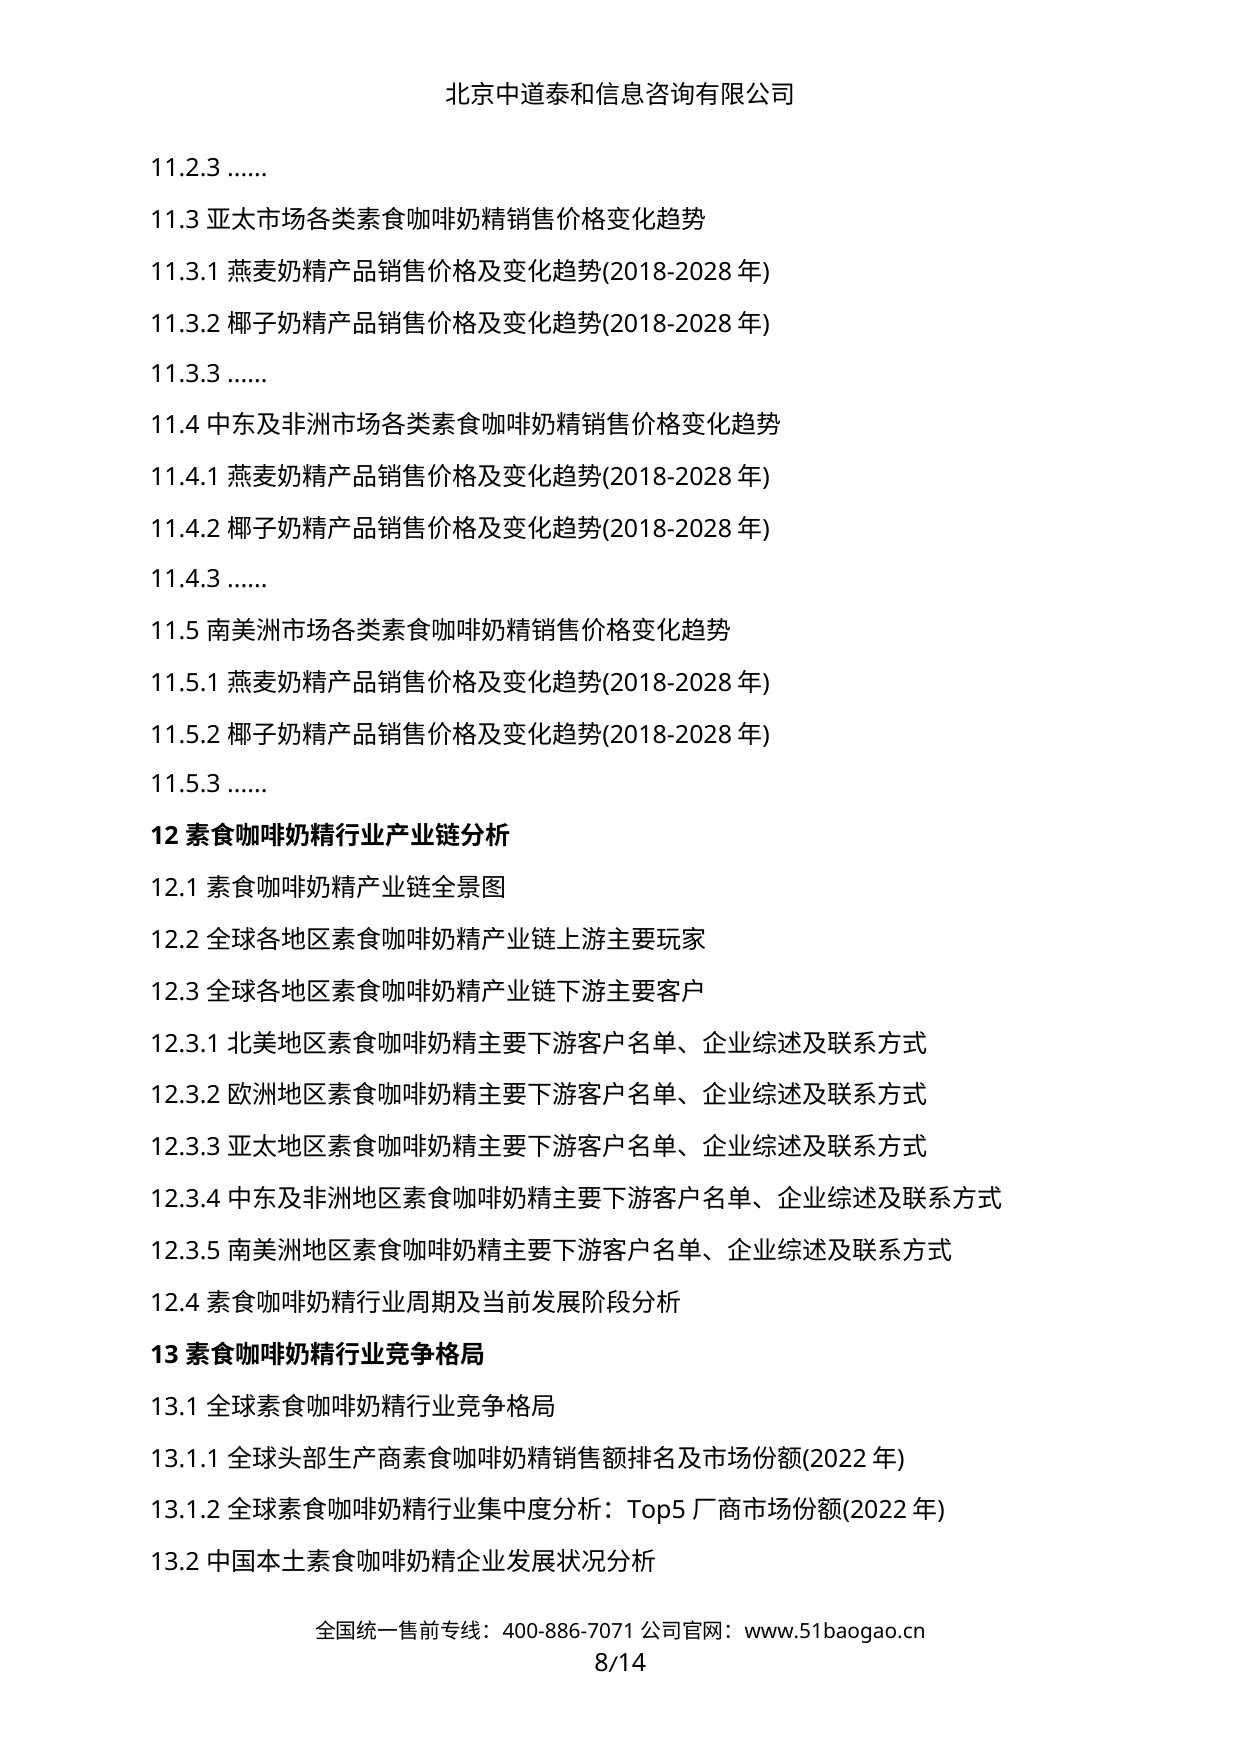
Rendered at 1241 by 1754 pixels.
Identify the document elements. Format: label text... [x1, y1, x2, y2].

text 12.3.5 南美洲地区素食咖啡奶精主要下游客户名单、企业综述及联系方式 [150, 1231, 1090, 1267]
text 12.3.4 中东及非洲地区素食咖啡奶精主要下游客户名单、企业综述及联系方式 [150, 1179, 1090, 1215]
text 13.2 中国本土素食咖啡奶精企业发展状况分析 [150, 1542, 1090, 1578]
text 12.3.3 亚太地区素食咖啡奶精主要下游客户名单、企业综述及联系方式 [150, 1127, 1090, 1163]
text 13.1.2 全球素食咖啡奶精行业集中度分析：Top5 厂商市场份额(2022年) [150, 1490, 1090, 1526]
text 13.1.1 全球头部生产商素食咖啡奶精销售额排名及市场份额(2022年) [150, 1438, 1090, 1474]
text 12.3.1 北美地区素食咖啡奶精主要下游客户名单、企业综述及联系方式 [150, 1023, 1090, 1059]
text 12.3 全球各地区素食咖啡奶精产业链下游主要客户 [150, 971, 1090, 1007]
text 12.1 素食咖啡奶精产业链全景图 [150, 867, 1090, 904]
text 12.3.2 欧洲地区素食咖啡奶精主要下游客户名单、企业综述及联系方式 [150, 1075, 1090, 1111]
text 11.5 南美洲市场各类素食咖啡奶精销售价格变化趋势 [150, 610, 1090, 647]
text 13 素食咖啡奶精行业竞争格局 [150, 1334, 1090, 1371]
text 11.3.2 椰子奶精产品销售价格及变化趋势(2018-2028年) [150, 303, 1090, 340]
text 12.2 全球各地区素食咖啡奶精产业链上游主要玩家 [150, 919, 1090, 956]
text 11.4.1 燕麦奶精产品销售价格及变化趋势(2018-2028年) [150, 457, 1090, 493]
text 11.3.1 燕麦奶精产品销售价格及变化趋势(2018-2028年) [150, 252, 1090, 288]
text 11.4.3 ...... [150, 561, 1090, 595]
text 12.4 素食咖啡奶精行业周期及当前发展阶段分析 [150, 1282, 1090, 1319]
text 11.3 亚太市场各类素食咖啡奶精销售价格变化趋势 [150, 200, 1090, 236]
text 11.2.3 ...... [150, 150, 1090, 184]
text 11.5.3 ...... [150, 766, 1090, 800]
text 11.3.3 ...... [150, 355, 1090, 389]
text 13.1 全球素食咖啡奶精行业竞争格局 [150, 1386, 1090, 1422]
text 11.4 中东及非洲市场各类素食咖啡奶精销售价格变化趋势 [150, 405, 1090, 441]
text 11.4.2 椰子奶精产品销售价格及变化趋势(2018-2028年) [150, 509, 1090, 545]
text 11.5.1 燕麦奶精产品销售价格及变化趋势(2018-2028年) [150, 662, 1090, 698]
text 12 素食咖啡奶精行业产业链分析 [150, 816, 1090, 852]
text 11.5.2 椰子奶精产品销售价格及变化趋势(2018-2028年) [150, 714, 1090, 750]
